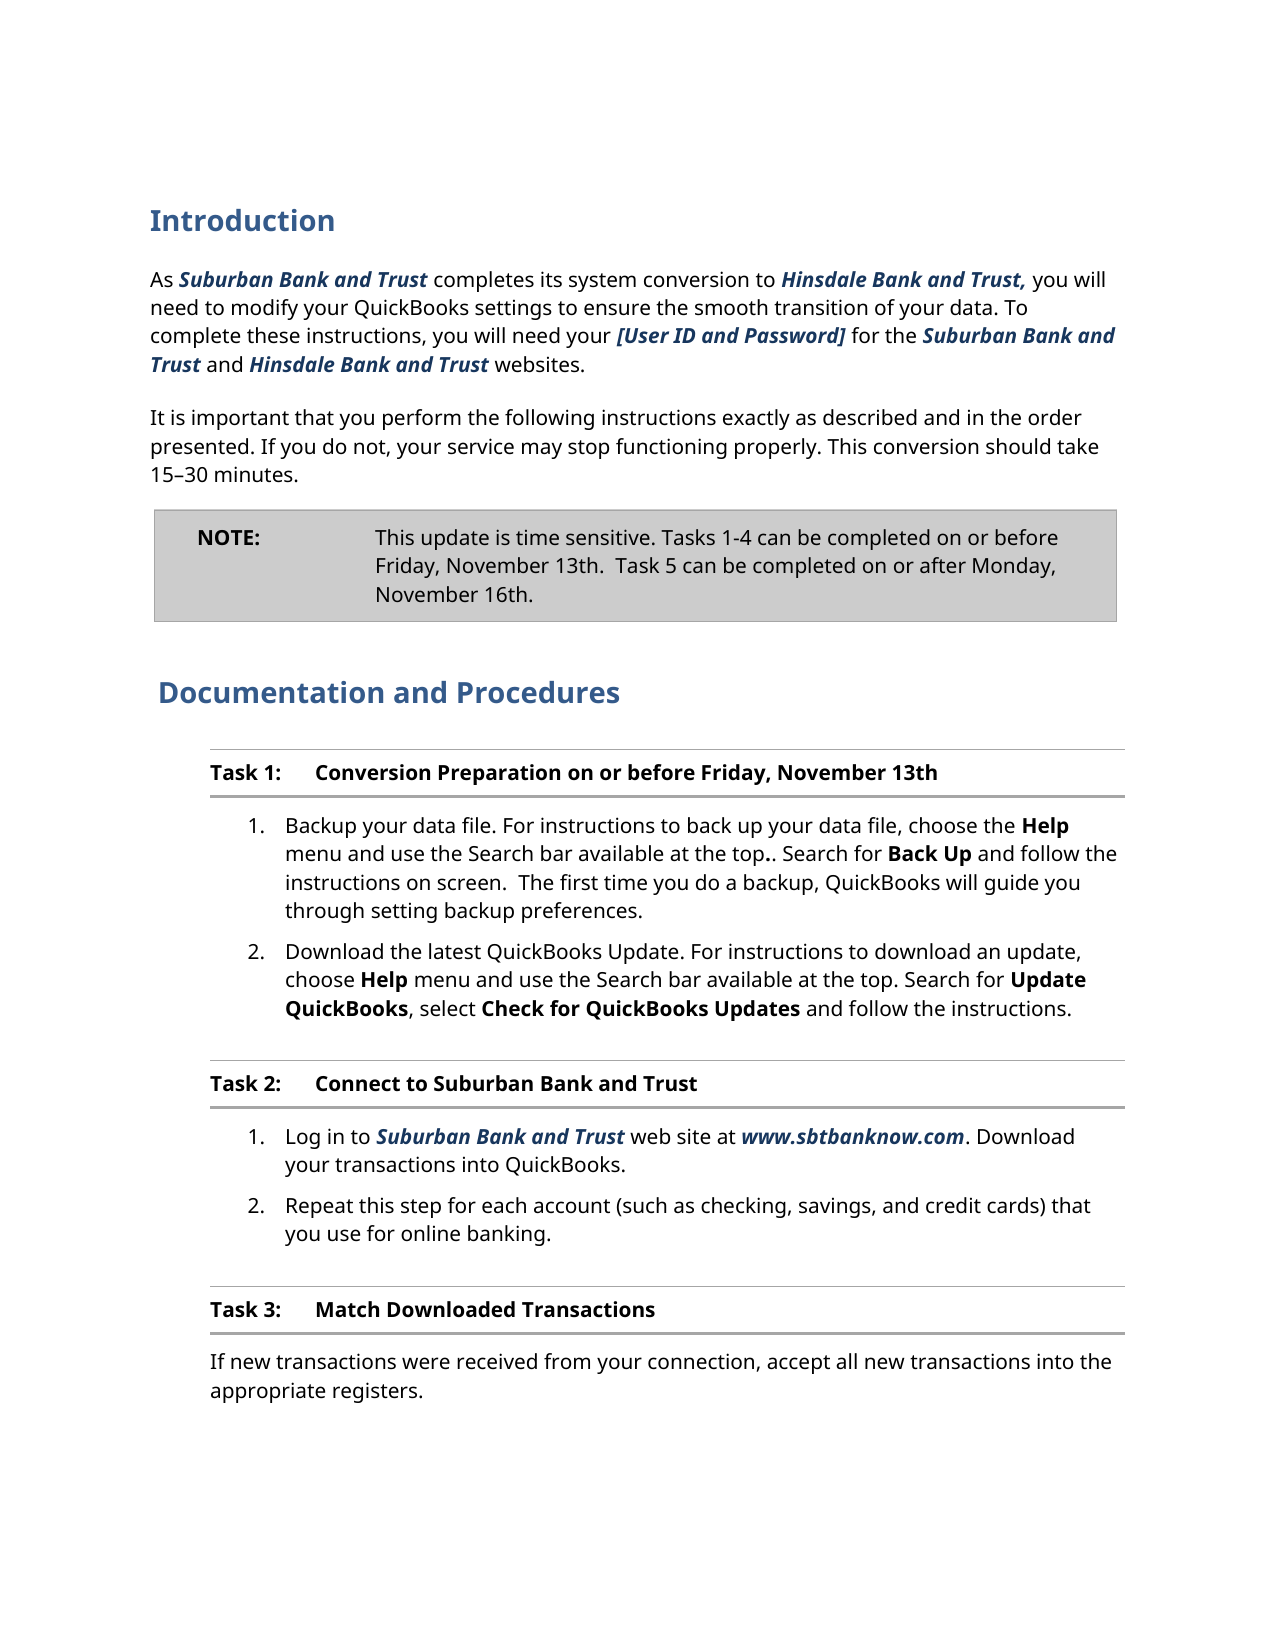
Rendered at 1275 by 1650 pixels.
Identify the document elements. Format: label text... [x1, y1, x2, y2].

text This update is time sensitive. Tasks 1-4 can be completed on or before Friday, November 13th. Task 5 can be completed on or after Monday, November 16th. [155, 511, 1116, 621]
text Repeat this step for each account (such as checking, savings, and credit cards) that you use for online banking. [247, 1191, 1125, 1248]
text If new transactions were received from your connection, accept all new transactions into the appropriate registers. [210, 1347, 1125, 1404]
text Documentation and Procedures [150, 672, 1125, 712]
text As Suburban Bank and Trust completes its system conversion to Hinsdale Bank and Trust, you will need to modify your QuickBooks settings to ensure the smooth transition of your data. To complete these instructions, you will need your [User ID and Password] for the Suburban Bank and Trust and Hinsdale Bank and Trust websites. [150, 265, 1125, 378]
text Download the latest QuickBooks Update. For instructions to download an update, choose Help menu and use the Search bar available at the top. Search for Update QuickBooks, select Check for QuickBooks Updates and follow the instructions. [247, 937, 1125, 1022]
text Match Downloaded Transactions [210, 1287, 1125, 1332]
text It is important that you perform the following instructions exactly as described and in the order presented. If you do not, your service may stop functioning properly. This conversion should take 15–30 minutes. [150, 403, 1125, 489]
text Introduction [150, 200, 1125, 240]
text Backup your data file. For instructions to back up your data file, choose the Help menu and use the Search bar available at the top.. Search for Back Up and follow the instructions on screen. The first time you do a backup, QuickBooks will guide you through setting backup preferences. [247, 811, 1125, 925]
text Conversion Preparation on or before Friday, November 13th [210, 750, 1125, 795]
text Connect to Suburban Bank and Trust [210, 1061, 1125, 1106]
list Log in to Suburban Bank and Trust web site at www.sbtbanknow.com. Download your transactions into QuickBooks. [247, 1122, 1125, 1179]
